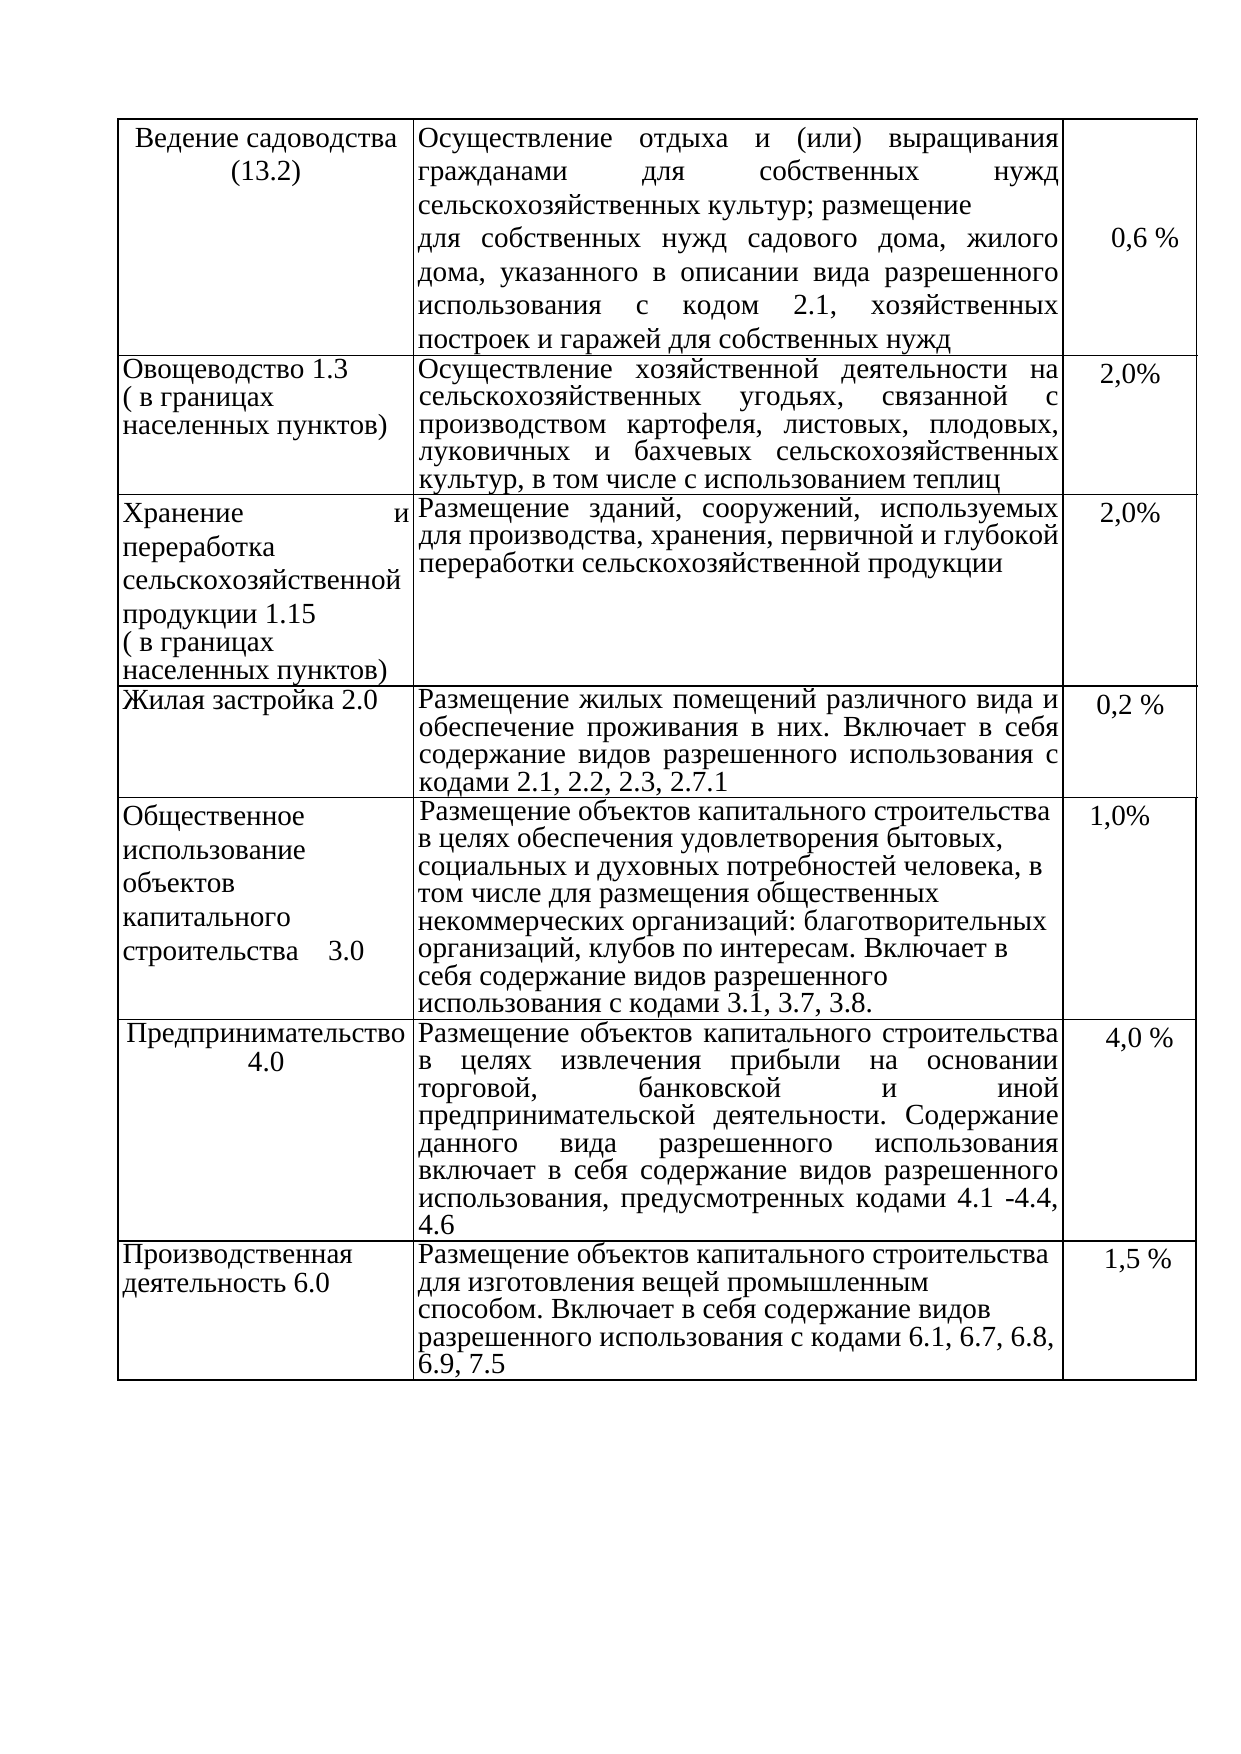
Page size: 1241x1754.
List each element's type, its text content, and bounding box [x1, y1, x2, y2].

table_cell Осуществление хозяйственной деятельности на сельскохозяйственных угодьях, связанной с производством картофеля, листовых, плодовых, луковичных и бахчевых сельскохозяйственных культур, в том числе с использованием теплиц [414, 356, 1062, 493]
table_cell 0,2 % [1064, 687, 1196, 797]
table_cell Осуществление отдыха и (или) выращивания гражданами для собственных нужд сельскохозяйственных культур; размещение для собственных нужд садового дома, жилого дома, указанного в описании вида разрешенного использования с кодом 2.1, хозяйственных построек и гаражей для собственных нужд [414, 120, 1062, 354]
table_cell Хранение и переработка сельскохозяйственной продукции 1.15 ( в границах населенных пунктов) [119, 495, 413, 685]
table_cell 1,5 % [1064, 1242, 1195, 1379]
table_cell 0,6 % [1064, 120, 1196, 354]
table_cell Предпринимательство 4.0 [119, 1020, 413, 1240]
table_cell 1,0% [1064, 798, 1195, 1018]
table_cell Размещение жилых помещений различного вида и обеспечение проживания в них. Включает в себя содержание видов разрешенного использования с кодами 2.1, 2.2, 2.3, 2.7.1 [414, 687, 1062, 797]
table_cell 2,0% [1064, 495, 1196, 685]
table_cell Жилая застройка 2.0 [119, 687, 413, 797]
table_cell 4,0 % [1064, 1020, 1195, 1240]
table_cell Производственная деятельность 6.0 [119, 1242, 413, 1379]
table_cell Овощеводство 1.3 ( в границах населенных пунктов) [119, 356, 413, 493]
table_cell Размещение зданий, сооружений, используемых для производства, хранения, первичной и глубокой переработки сельскохозяйственной продукции [414, 495, 1062, 685]
table_cell Общественное использование объектов капитального строительства 3.0 [119, 798, 413, 1018]
table_cell 2,0% [1064, 356, 1196, 493]
table_cell Размещение объектов капитального строительства в целях обеспечения удовлетворения бытовых, социальных и духовных потребностей человека, в том числе для размещения общественных некоммерческих организаций: благотворительных организаций, клубов по интересам. Включает в себя содержание видов разрешенного использования с кодами 3.1, 3.7, 3.8. [414, 798, 1062, 1018]
table_cell Размещение объектов капитального строительства в целях извлечения прибыли на основании торговой, банковской и иной предпринимательской деятельности. Содержание данного вида разрешенного использования включает в себя содержание видов разрешенного использования, предусмотренных кодами 4.1 -4.4, 4.6 [414, 1020, 1062, 1240]
table_cell Ведение садоводства (13.2) [119, 120, 413, 354]
table_cell Размещение объектов капитального строительства для изготовления вещей промышленным способом. Включает в себя содержание видов разрешенного использования с кодами 6.1, 6.7, 6.8, 6.9, 7.5 [414, 1242, 1062, 1379]
